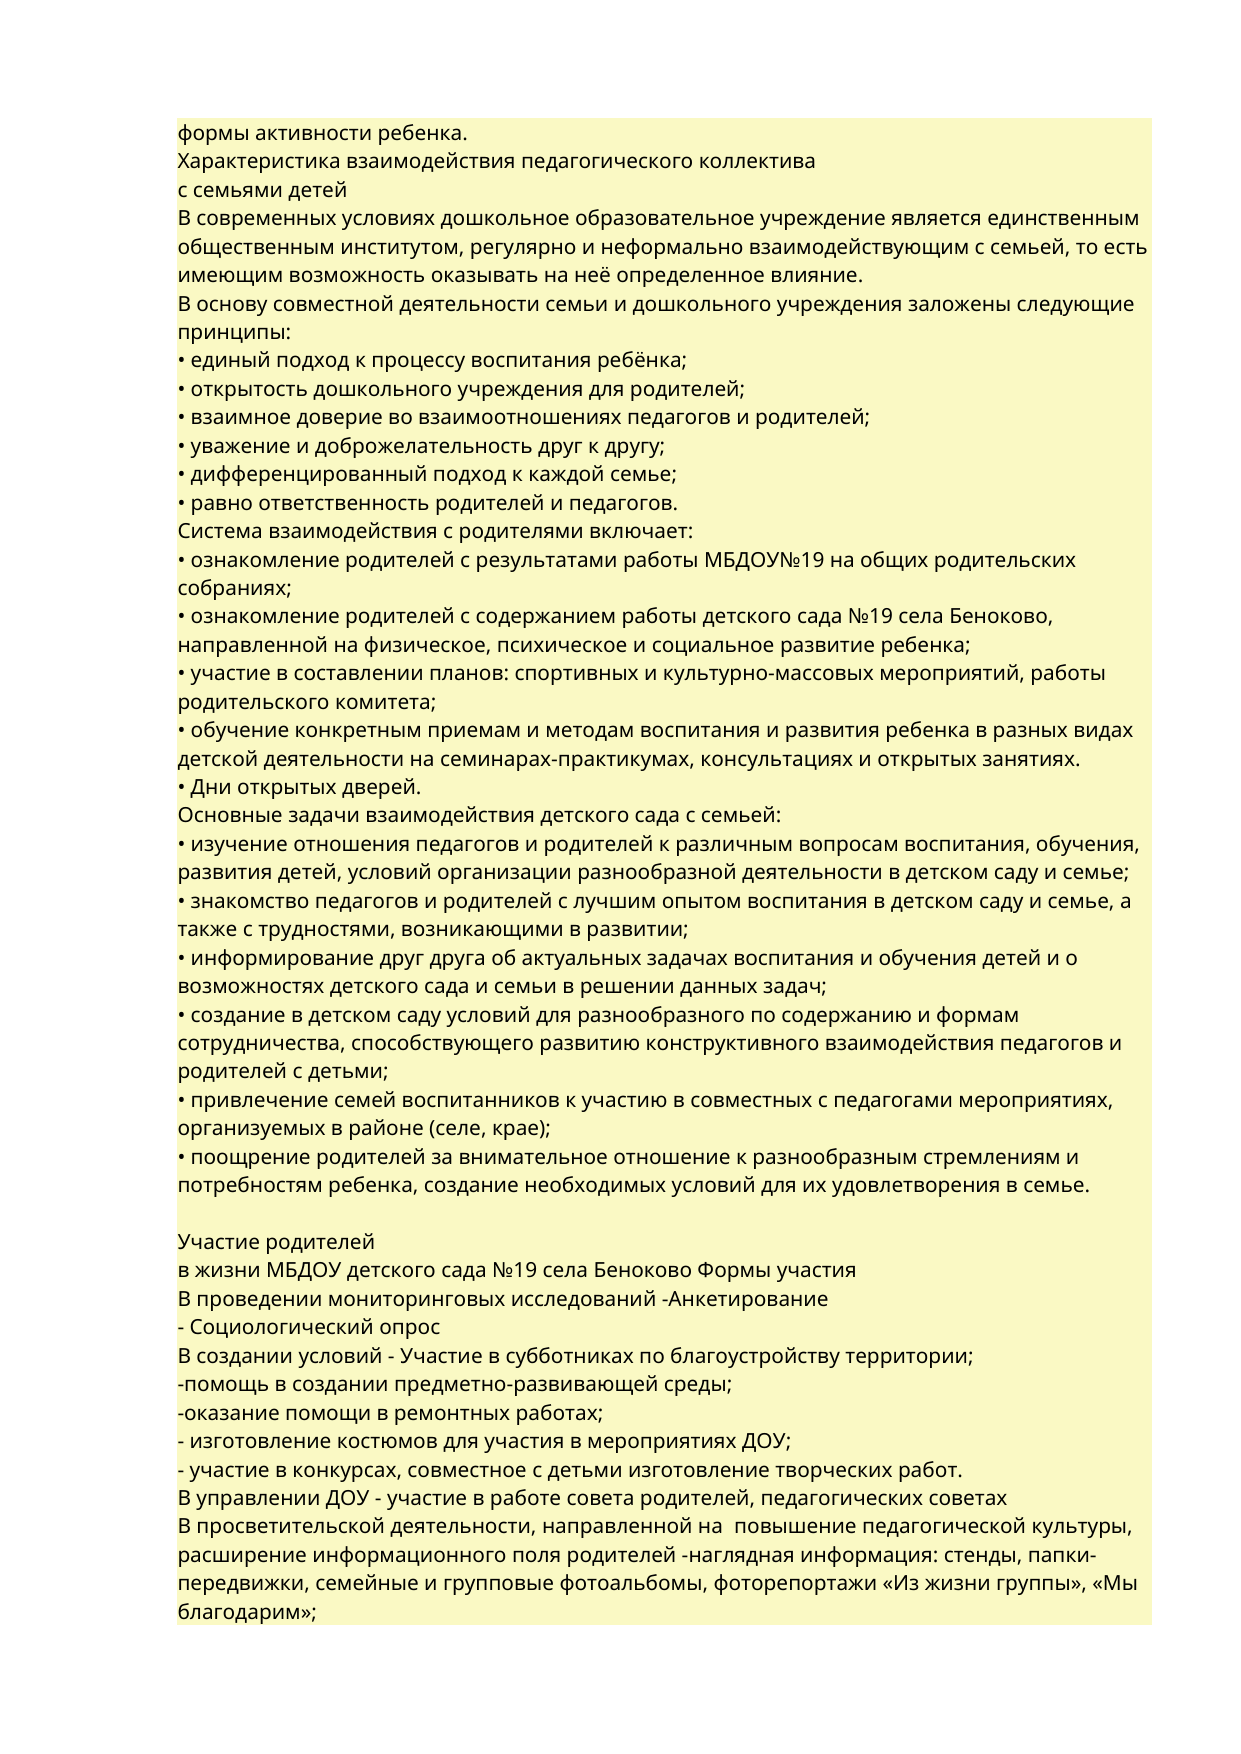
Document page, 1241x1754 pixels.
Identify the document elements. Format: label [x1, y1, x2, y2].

text [177, 118, 1152, 1625]
